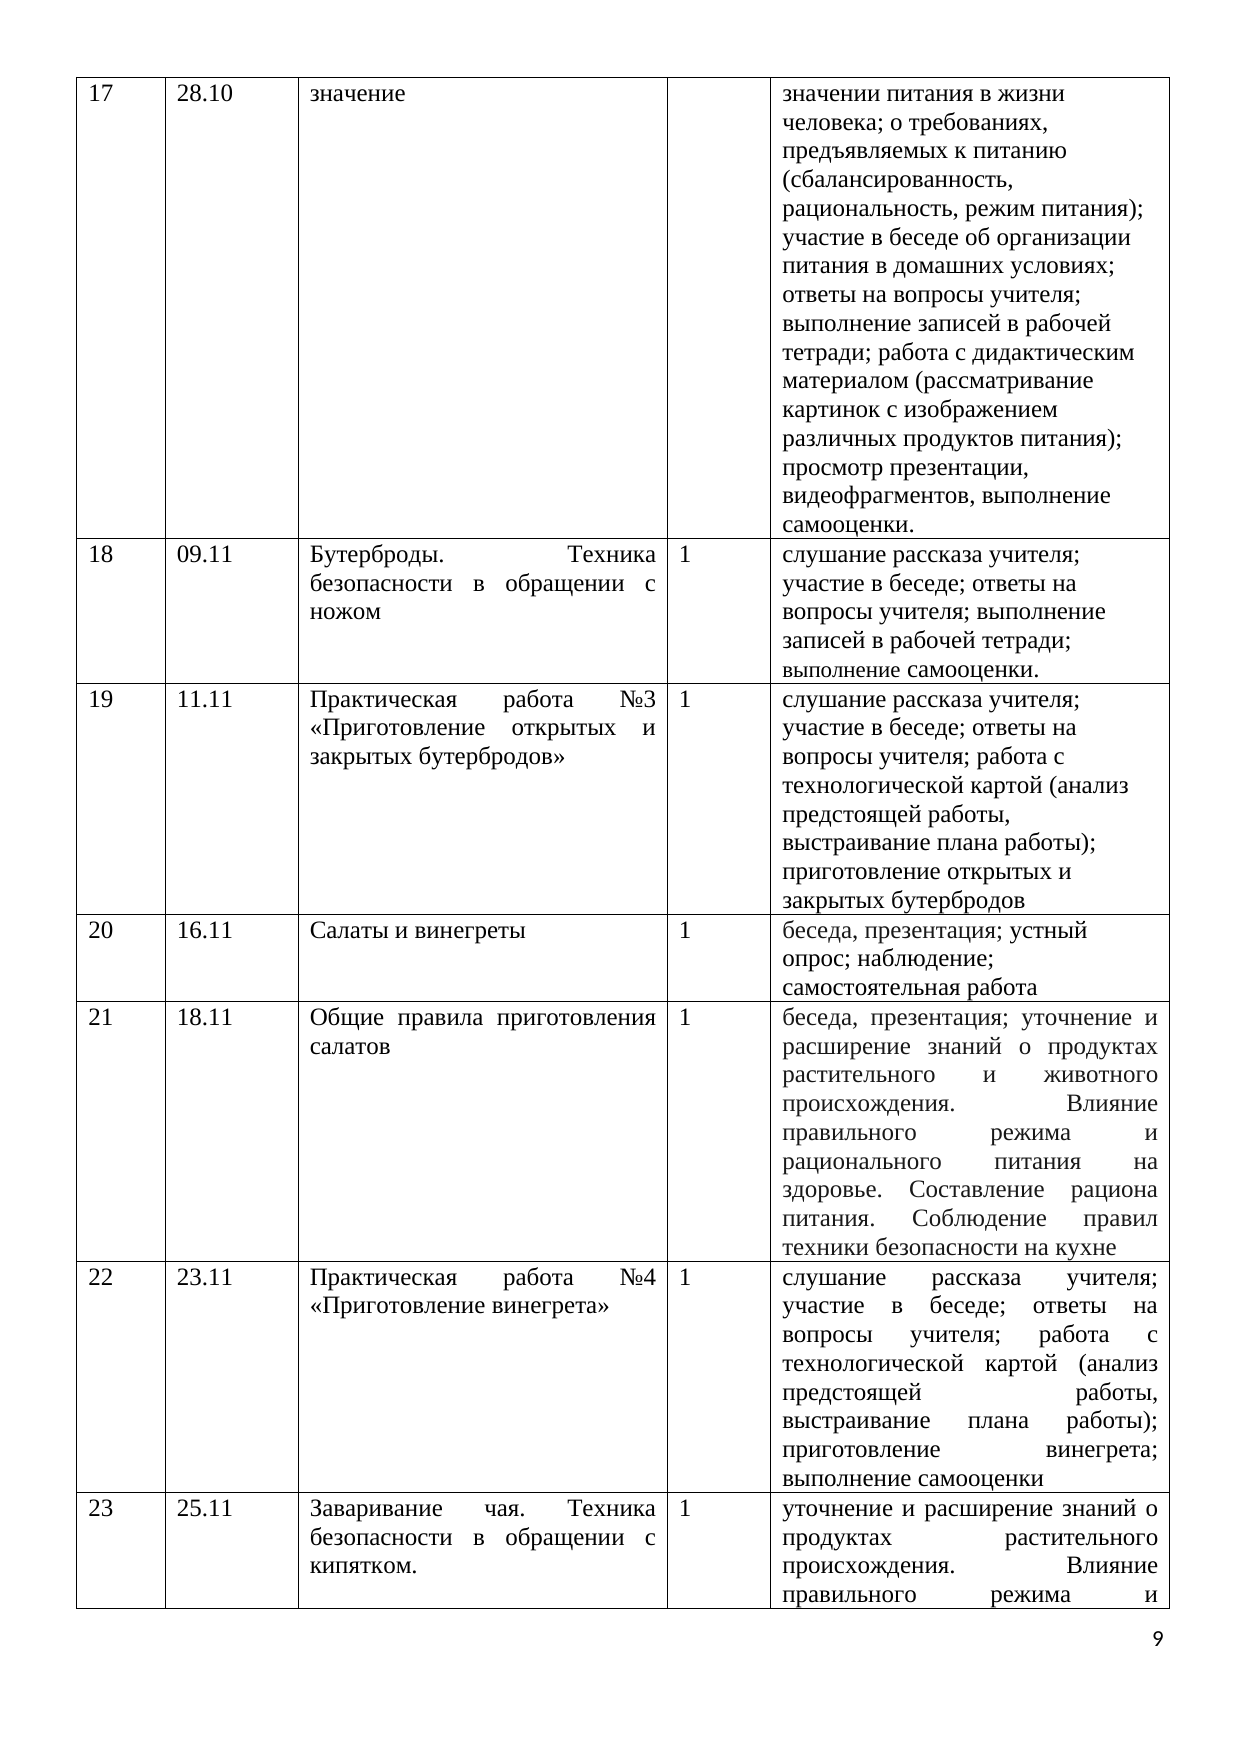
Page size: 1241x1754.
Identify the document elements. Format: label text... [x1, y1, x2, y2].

table_cell 18.11 [166, 1002, 298, 1261]
table_cell 11.11 [166, 684, 298, 914]
table_cell Практическая работа №3 «Приготовление открытых и закрытых бутербродов» [299, 684, 667, 914]
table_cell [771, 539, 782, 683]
table_cell 18 [77, 539, 165, 683]
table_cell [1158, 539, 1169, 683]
table_cell 1 [668, 539, 770, 683]
table_cell 21 [77, 1002, 165, 1261]
table_cell 23.11 [166, 1262, 298, 1492]
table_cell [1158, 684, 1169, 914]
table_cell 1 [668, 1002, 770, 1261]
table_cell 1 [668, 1493, 770, 1608]
table_cell 25.11 [166, 1493, 298, 1608]
table_cell 16.11 [166, 915, 298, 1001]
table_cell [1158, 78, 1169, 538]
table_cell Салаты и винегреты [299, 915, 667, 1001]
table_cell беседа, презентация; уточнение и расширение знаний о продуктах растительного и животного происхождения. Влияние правильного режима и рационального питания на здоровье. Составление рациона питания. Соблюдение правил техники безопасности на кухне [771, 1002, 1169, 1261]
table_cell 1 [668, 684, 770, 914]
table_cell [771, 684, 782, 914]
table_cell 1 [668, 915, 770, 1001]
table_cell Практическая работа №4 «Приготовление винегрета» [299, 1262, 667, 1492]
table_cell 19 [77, 684, 165, 914]
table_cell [299, 1493, 667, 1608]
table_cell 20 [77, 915, 165, 1001]
table_cell 16 17 [77, 78, 165, 538]
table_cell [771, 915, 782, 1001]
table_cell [771, 1493, 1169, 1608]
table_cell 2 [668, 78, 770, 538]
table_cell 09.11 [166, 539, 298, 683]
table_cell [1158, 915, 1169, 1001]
table_cell 22 [77, 1262, 165, 1492]
table_cell 1 [668, 1262, 770, 1492]
table_cell Бутерброды. Техника безопасности в обращении с ножом [299, 539, 667, 683]
table_cell слушание рассказа учителя; участие в беседе; ответы на вопросы учителя; работа с технологической картой (анализ предстоящей работы, выстраивание плана работы); приготовление винегрета; выполнение самооценки [771, 1262, 1169, 1492]
table_cell Общие правила приготовления салатов [299, 1002, 667, 1261]
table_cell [299, 78, 667, 538]
table_cell 23 [77, 1493, 165, 1608]
table_cell 26.10 28.10 [166, 78, 298, 538]
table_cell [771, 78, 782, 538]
